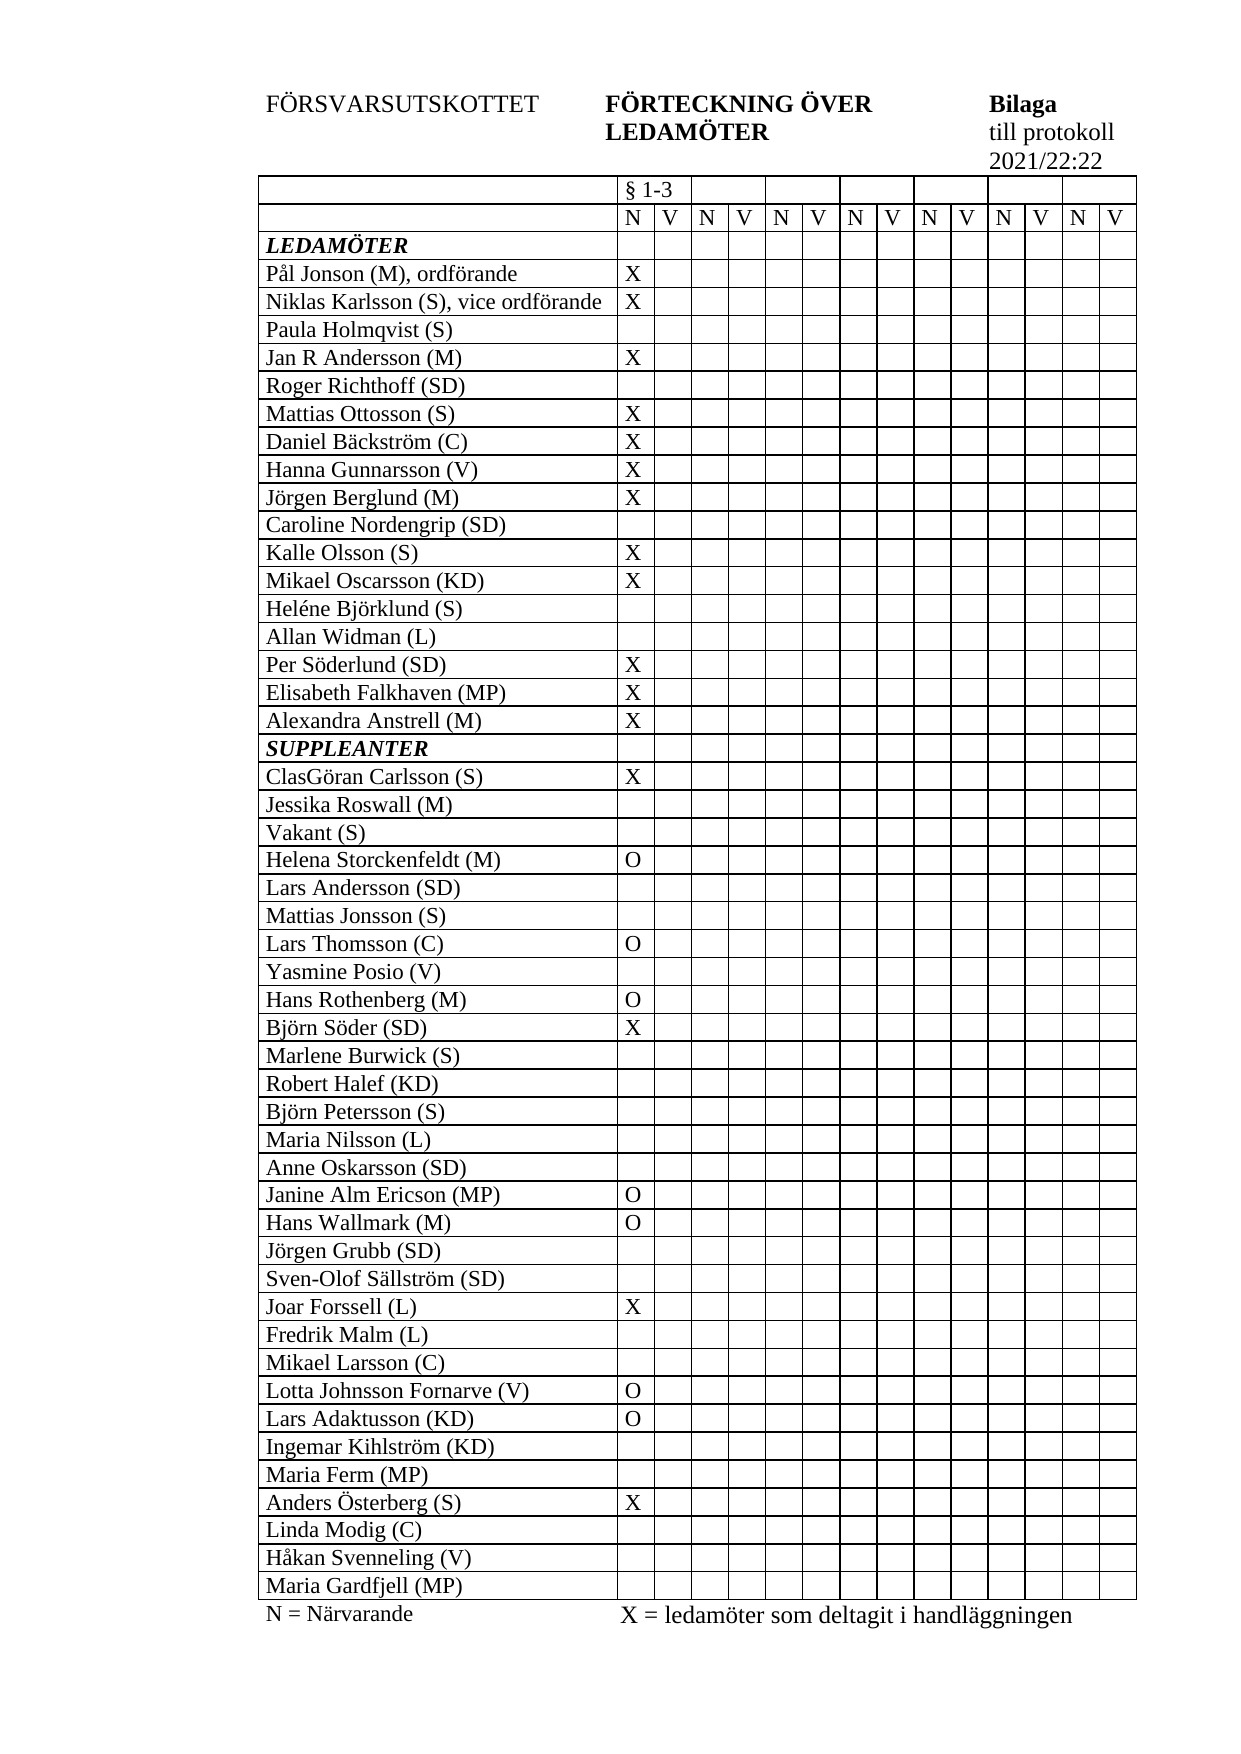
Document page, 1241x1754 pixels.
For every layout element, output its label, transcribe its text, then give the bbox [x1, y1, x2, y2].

table_cell [915, 958, 950, 984]
table_cell [878, 902, 913, 929]
table_cell [989, 1210, 1024, 1236]
table_cell [1100, 1070, 1136, 1096]
table_cell [1100, 288, 1136, 314]
table_cell X [618, 1489, 654, 1515]
table_cell [952, 1321, 987, 1347]
table_cell [1026, 540, 1062, 566]
table_cell [1100, 1265, 1136, 1292]
table_cell [1063, 595, 1099, 622]
table_cell [1026, 1210, 1062, 1236]
table_cell Anders Österberg (S) [259, 1489, 617, 1515]
table_cell [1063, 316, 1099, 342]
table_cell [803, 567, 839, 594]
table_cell [803, 400, 839, 426]
table_cell [1063, 1405, 1099, 1431]
table_cell [952, 1545, 987, 1571]
table_cell [841, 986, 876, 1012]
table_cell [729, 1349, 765, 1375]
table_cell [729, 260, 765, 287]
table_cell [841, 930, 876, 957]
table_cell [766, 902, 802, 929]
table_cell [989, 875, 1024, 901]
table_cell [1100, 1517, 1136, 1543]
table_cell [692, 930, 728, 957]
table_cell [915, 791, 950, 817]
table_cell [1026, 651, 1062, 677]
table_cell [803, 1042, 839, 1068]
table_cell [952, 484, 987, 510]
table_cell [952, 958, 987, 984]
table_cell Vakant (S) [259, 819, 617, 845]
table_cell [766, 567, 802, 594]
table_cell [729, 1265, 765, 1292]
table_cell [841, 623, 876, 649]
table_cell [655, 1210, 691, 1236]
table_cell [618, 819, 654, 845]
table_cell [729, 958, 765, 984]
table_cell [989, 902, 1024, 929]
table_cell [803, 260, 839, 287]
table_cell [915, 344, 950, 370]
table_cell X [618, 1014, 654, 1040]
table_cell [915, 400, 950, 426]
table_cell [803, 1210, 839, 1236]
table_cell [655, 540, 691, 566]
table_cell [655, 1433, 691, 1459]
table_cell Hans Wallmark (M) [259, 1210, 617, 1236]
table_cell [1063, 930, 1099, 957]
table_cell [952, 567, 987, 594]
table_cell [1100, 540, 1136, 566]
table_cell [766, 344, 802, 370]
table_cell [989, 456, 1024, 482]
table_cell [1063, 902, 1099, 929]
table_cell [692, 288, 728, 314]
table_cell [952, 847, 987, 873]
table_cell [692, 1321, 728, 1347]
table_cell [729, 1517, 765, 1543]
table_cell [915, 428, 950, 454]
table_cell [1100, 707, 1136, 733]
table_cell [803, 288, 839, 314]
table_cell [841, 707, 876, 733]
table_cell [841, 1014, 876, 1040]
table_cell [1026, 791, 1062, 817]
table_cell [878, 1014, 913, 1040]
table_cell [1063, 819, 1099, 845]
table_cell [952, 512, 987, 538]
table_cell [952, 595, 987, 622]
table_cell Sven-Olof Sällström (SD) [259, 1265, 617, 1292]
table_cell [989, 1433, 1024, 1459]
table_cell [1063, 1210, 1099, 1236]
table_cell [1063, 763, 1099, 789]
table_cell [729, 1377, 765, 1403]
table_cell [915, 232, 950, 259]
table_cell [878, 540, 913, 566]
table_cell Maria Ferm (MP) [259, 1461, 617, 1487]
table_cell [618, 512, 654, 538]
table_cell X [618, 456, 654, 482]
table_cell [841, 316, 876, 342]
table_cell [655, 819, 691, 845]
table_cell [803, 232, 839, 259]
table_cell [989, 428, 1024, 454]
table_cell [989, 1461, 1024, 1487]
table_cell [952, 1265, 987, 1292]
table_cell [655, 372, 691, 398]
table_cell [692, 1098, 728, 1124]
table_cell Lars Andersson (SD) [259, 875, 617, 901]
table_cell X [618, 540, 654, 566]
table_cell Ingemar Kihlström (KD) [259, 1433, 617, 1459]
table_cell [1063, 1182, 1099, 1208]
table_cell [1100, 986, 1136, 1012]
table_cell [655, 456, 691, 482]
table_cell O [618, 1210, 654, 1236]
table_cell [878, 707, 913, 733]
table_cell [655, 1014, 691, 1040]
table_cell [692, 763, 728, 789]
table_cell [729, 372, 765, 398]
table_cell [766, 1293, 802, 1319]
table_cell [915, 1489, 950, 1515]
table_cell ClasGöran Carlsson (S) [259, 763, 617, 789]
table_cell N [766, 205, 802, 231]
table_cell [729, 567, 765, 594]
table_cell [729, 484, 765, 510]
table_cell [952, 735, 987, 761]
table_cell [766, 763, 802, 789]
table_cell [989, 1126, 1024, 1152]
table_cell [878, 1461, 913, 1487]
table_cell [1100, 735, 1136, 761]
table_cell [1100, 1572, 1136, 1599]
table_cell [878, 958, 913, 984]
table_cell [1063, 456, 1099, 482]
table_cell [1100, 344, 1136, 370]
table_cell [803, 1126, 839, 1152]
table_cell [841, 1349, 876, 1375]
table_cell [915, 316, 950, 342]
table_cell [1063, 791, 1099, 817]
table_cell [1026, 1014, 1062, 1040]
table_cell [1100, 484, 1136, 510]
table_cell [1026, 288, 1062, 314]
table_cell [655, 1154, 691, 1180]
table_cell [1063, 1377, 1099, 1403]
table_cell [803, 316, 839, 342]
table_cell [692, 1517, 728, 1543]
table_cell [878, 595, 913, 622]
table_cell [841, 1098, 876, 1124]
table_cell [766, 623, 802, 649]
table_cell [766, 1489, 802, 1515]
table_cell [618, 1349, 654, 1375]
table_cell [655, 1237, 691, 1264]
table_cell [766, 512, 802, 538]
table_cell [1026, 819, 1062, 845]
table_cell [1100, 456, 1136, 482]
table_cell [766, 1126, 802, 1152]
table_cell [841, 428, 876, 454]
table_cell [803, 512, 839, 538]
table_cell [766, 456, 802, 482]
table_cell [803, 428, 839, 454]
table_cell [259, 205, 617, 231]
table_cell [655, 735, 691, 761]
table_cell [1100, 1377, 1136, 1403]
table_cell Heléne Björklund (S) [259, 595, 617, 622]
table_cell [915, 763, 950, 789]
table_cell [878, 1182, 913, 1208]
table_cell [915, 986, 950, 1012]
table_cell [1063, 540, 1099, 566]
table_cell [1063, 400, 1099, 426]
table_cell [878, 1349, 913, 1375]
table_cell [915, 819, 950, 845]
table_cell [1026, 1182, 1062, 1208]
table_cell [1026, 567, 1062, 594]
table_cell [729, 791, 765, 817]
table_cell V [803, 205, 839, 231]
table_cell [729, 1237, 765, 1264]
table_cell [878, 1042, 913, 1068]
table_cell Marlene Burwick (S) [259, 1042, 617, 1068]
table_cell [1026, 1433, 1062, 1459]
table_cell [915, 1042, 950, 1068]
table_cell [1063, 288, 1099, 314]
table_cell [989, 1154, 1024, 1180]
table_cell [989, 679, 1024, 705]
table_cell [766, 1265, 802, 1292]
table_cell [989, 540, 1024, 566]
table_cell [729, 1042, 765, 1068]
table_cell [1100, 260, 1136, 287]
table_cell [692, 819, 728, 845]
table_cell [692, 1265, 728, 1292]
table_cell [692, 484, 728, 510]
table_cell [655, 400, 691, 426]
table_cell [655, 651, 691, 677]
table_cell [878, 567, 913, 594]
table_cell [1026, 1405, 1062, 1431]
table_cell [692, 540, 728, 566]
table_cell [618, 1265, 654, 1292]
table_cell [878, 1321, 913, 1347]
table_cell [803, 1405, 839, 1431]
table_cell Hanna Gunnarsson (V) [259, 456, 617, 482]
table_cell X [618, 428, 654, 454]
table_cell [1026, 930, 1062, 957]
table_cell [878, 986, 913, 1012]
table_cell [878, 651, 913, 677]
table_cell X [618, 763, 654, 789]
table_cell [655, 1377, 691, 1403]
table_cell [989, 232, 1024, 259]
table_cell [915, 1405, 950, 1431]
table_cell [952, 651, 987, 677]
table_cell [878, 456, 913, 482]
table_cell Joar Forssell (L) [259, 1293, 617, 1319]
table_cell [766, 930, 802, 957]
table_cell Daniel Bäckström (C) [259, 428, 617, 454]
table_cell [803, 1572, 839, 1599]
table_cell [729, 875, 765, 901]
table_cell [729, 1489, 765, 1515]
table_cell [692, 567, 728, 594]
table_cell [618, 1321, 654, 1347]
table_cell [915, 1321, 950, 1347]
table_cell [952, 679, 987, 705]
table_cell [989, 1182, 1024, 1208]
table_cell [729, 679, 765, 705]
table_cell [803, 902, 839, 929]
table_cell [952, 1433, 987, 1459]
table_cell Mattias Jonsson (S) [259, 902, 617, 929]
table_cell Mikael Larsson (C) [259, 1349, 617, 1375]
table_cell [729, 1098, 765, 1124]
table_cell [989, 288, 1024, 314]
table_cell [729, 763, 765, 789]
table_cell [766, 1461, 802, 1487]
table_cell [692, 958, 728, 984]
table_cell [729, 847, 765, 873]
table_cell [766, 1154, 802, 1180]
table_cell [729, 595, 765, 622]
table_cell [803, 540, 839, 566]
table_cell [841, 260, 876, 287]
table_cell [1100, 372, 1136, 398]
table_cell X [618, 707, 654, 733]
table_cell [655, 344, 691, 370]
table_cell [841, 1070, 876, 1096]
table_cell [878, 400, 913, 426]
table_cell Anne Oskarsson (SD) [259, 1154, 617, 1180]
table_cell [618, 1572, 654, 1599]
table_cell [952, 791, 987, 817]
table_cell [1100, 567, 1136, 594]
table_cell [766, 1349, 802, 1375]
table_cell [618, 791, 654, 817]
table_cell [692, 1572, 728, 1599]
table_cell [1026, 232, 1062, 259]
table_cell [655, 875, 691, 901]
table_cell [952, 1377, 987, 1403]
table_cell [1100, 316, 1136, 342]
table_cell [692, 623, 728, 649]
table_cell [803, 1349, 839, 1375]
table_cell [989, 735, 1024, 761]
table_cell [1026, 847, 1062, 873]
table_cell [989, 372, 1024, 398]
table_cell [618, 1042, 654, 1068]
table_cell N [1063, 205, 1099, 231]
table_cell [618, 1545, 654, 1571]
table_cell [729, 735, 765, 761]
table_cell [1026, 902, 1062, 929]
table_cell [878, 1517, 913, 1543]
table_cell [1063, 1321, 1099, 1347]
table_cell [1100, 930, 1136, 957]
table_cell [878, 1265, 913, 1292]
table_cell O [618, 930, 654, 957]
table_cell [952, 1042, 987, 1068]
table_cell [1100, 623, 1136, 649]
table_cell [841, 958, 876, 984]
table_cell [841, 1126, 876, 1152]
table_cell [692, 456, 728, 482]
table_cell [1063, 1489, 1099, 1515]
table_cell [1026, 623, 1062, 649]
table_cell [766, 819, 802, 845]
table_cell [1063, 372, 1099, 398]
table_cell [989, 400, 1024, 426]
table_cell [989, 1517, 1024, 1543]
table_cell [655, 1405, 691, 1431]
table_cell [655, 260, 691, 287]
table_cell [729, 1321, 765, 1347]
table_cell [989, 344, 1024, 370]
table_cell [989, 791, 1024, 817]
table_cell [766, 1098, 802, 1124]
table_cell [952, 1237, 987, 1264]
table_cell Per Söderlund (SD) [259, 651, 617, 677]
table_cell [952, 1461, 987, 1487]
table_cell [766, 1405, 802, 1431]
table_cell [1026, 679, 1062, 705]
table_cell [1026, 1349, 1062, 1375]
table_cell [618, 316, 654, 342]
table_cell [915, 875, 950, 901]
table_cell [655, 902, 691, 929]
table_cell [803, 1545, 839, 1571]
table_cell [841, 288, 876, 314]
table_cell [878, 1154, 913, 1180]
table_cell [1026, 707, 1062, 733]
table_cell [655, 1545, 691, 1571]
table_cell [1026, 1265, 1062, 1292]
table_cell [1100, 847, 1136, 873]
table_cell [1026, 735, 1062, 761]
table_cell [729, 1070, 765, 1096]
table_cell [915, 1545, 950, 1571]
table_cell [989, 1545, 1024, 1571]
table_cell [1100, 1349, 1136, 1375]
table_cell [655, 623, 691, 649]
table_cell [989, 707, 1024, 733]
table_cell [766, 1433, 802, 1459]
table_cell [1026, 372, 1062, 398]
table_cell Maria Gardfjell (MP) [259, 1572, 617, 1599]
table_cell [803, 1014, 839, 1040]
table_cell [618, 1154, 654, 1180]
table_cell [952, 875, 987, 901]
table_cell [1100, 791, 1136, 817]
table_cell [878, 1545, 913, 1571]
table_cell [878, 1237, 913, 1264]
table_cell [618, 1461, 654, 1487]
table_cell [655, 1126, 691, 1152]
table_cell [692, 791, 728, 817]
table_cell [915, 623, 950, 649]
table_cell [1026, 1293, 1062, 1319]
table_cell [1100, 1405, 1136, 1431]
table_cell [952, 1572, 987, 1599]
table_cell [841, 484, 876, 510]
table_cell Helena Storckenfeldt (M) [259, 847, 617, 873]
table_cell [841, 1210, 876, 1236]
table_cell O [618, 1377, 654, 1403]
table_cell [655, 1517, 691, 1543]
table_cell [989, 930, 1024, 957]
table_cell [1063, 847, 1099, 873]
table_cell [803, 1237, 839, 1264]
table_cell [1026, 316, 1062, 342]
table_cell [989, 1237, 1024, 1264]
table_cell X [618, 651, 654, 677]
table_cell [1063, 428, 1099, 454]
table_cell [915, 260, 950, 287]
table_cell [803, 1489, 839, 1515]
table_cell [766, 1070, 802, 1096]
table_cell Robert Halef (KD) [259, 1070, 617, 1096]
table_cell [692, 847, 728, 873]
table_cell Björn Söder (SD) [259, 1014, 617, 1040]
table_cell [878, 1293, 913, 1319]
table_cell [915, 847, 950, 873]
table_cell [1100, 651, 1136, 677]
table_cell [841, 651, 876, 677]
table_cell [803, 679, 839, 705]
table_cell [803, 484, 839, 510]
table_cell Jörgen Berglund (M) [259, 484, 617, 510]
table_cell [803, 875, 839, 901]
table_cell [915, 1265, 950, 1292]
table_cell [655, 1293, 691, 1319]
table_cell [1063, 1154, 1099, 1180]
table_cell [841, 1405, 876, 1431]
table_cell [729, 651, 765, 677]
table_cell [803, 707, 839, 733]
table_cell [841, 819, 876, 845]
table_cell [618, 902, 654, 929]
table_cell [878, 847, 913, 873]
table_cell [259, 177, 617, 203]
table_cell Hans Rothenberg (M) [259, 986, 617, 1012]
table_cell [766, 177, 839, 203]
table_cell [1026, 1545, 1062, 1571]
table_cell [729, 902, 765, 929]
table_cell X [618, 1293, 654, 1319]
table_cell [729, 1405, 765, 1431]
table_header FÖRTECKNING ÖVER LEDAMÖTER [598, 89, 982, 175]
table_cell Caroline Nordengrip (SD) [259, 512, 617, 538]
table_cell [1063, 735, 1099, 761]
table_cell [729, 986, 765, 1012]
table_cell [729, 400, 765, 426]
table_cell [1100, 1210, 1136, 1236]
table_cell [841, 456, 876, 482]
table_cell [766, 540, 802, 566]
table_cell [1100, 902, 1136, 929]
table_cell [729, 1433, 765, 1459]
table_cell Roger Richthoff (SD) [259, 372, 617, 398]
table_cell [952, 232, 987, 259]
table_cell [692, 679, 728, 705]
table_cell [729, 819, 765, 845]
table_cell [618, 1126, 654, 1152]
table_cell V [655, 205, 691, 231]
table_cell [989, 763, 1024, 789]
table_cell [1063, 875, 1099, 901]
table_cell [1026, 958, 1062, 984]
table_cell [1063, 958, 1099, 984]
table_cell [952, 763, 987, 789]
table_cell O [618, 986, 654, 1012]
table_cell [841, 1489, 876, 1515]
table_cell [766, 986, 802, 1012]
table_cell [729, 1461, 765, 1487]
table_cell V [1026, 205, 1062, 231]
table_cell X [618, 484, 654, 510]
table_cell [692, 344, 728, 370]
table_cell [841, 1433, 876, 1459]
table_cell [952, 428, 987, 454]
table_cell [989, 651, 1024, 677]
table_cell [1063, 986, 1099, 1012]
table_cell [841, 735, 876, 761]
table_cell [729, 1572, 765, 1599]
table_cell [692, 707, 728, 733]
table_cell [952, 316, 987, 342]
table_cell [729, 1014, 765, 1040]
table_cell [766, 958, 802, 984]
table_cell Lotta Johnsson Fornarve (V) [259, 1377, 617, 1403]
table_cell [729, 1182, 765, 1208]
table_cell [878, 875, 913, 901]
table_cell [878, 372, 913, 398]
table_cell V [952, 205, 987, 231]
table_cell [841, 1042, 876, 1068]
table_cell [729, 623, 765, 649]
table_cell [692, 428, 728, 454]
table_cell [1063, 1014, 1099, 1040]
table_cell Maria Nilsson (L) [259, 1126, 617, 1152]
table_cell [729, 428, 765, 454]
table_cell [803, 456, 839, 482]
table_cell [878, 512, 913, 538]
table_header Bilaga till protokoll 2021/22:22 [982, 89, 1136, 175]
table_cell [692, 260, 728, 287]
table_cell [989, 1349, 1024, 1375]
table_cell [766, 651, 802, 677]
table_cell Jan R Andersson (M) [259, 344, 617, 370]
table_cell [692, 1405, 728, 1431]
table_cell [1026, 344, 1062, 370]
table_cell [915, 177, 987, 203]
table_cell [618, 958, 654, 984]
table_cell Mattias Ottosson (S) [259, 400, 617, 426]
table_cell [841, 595, 876, 622]
table_cell [915, 1070, 950, 1096]
table_cell [841, 512, 876, 538]
table_cell [1100, 1321, 1136, 1347]
table_cell [1063, 651, 1099, 677]
table_cell [766, 847, 802, 873]
table_cell Paula Holmqvist (S) [259, 316, 617, 342]
table_cell [803, 1070, 839, 1096]
table_cell [618, 232, 654, 259]
table_cell [766, 1545, 802, 1571]
table_cell [878, 232, 913, 259]
table_cell Jörgen Grubb (SD) [259, 1237, 617, 1264]
table_cell [803, 1517, 839, 1543]
table_cell [692, 902, 728, 929]
table_cell [729, 930, 765, 957]
table_cell N = Närvarande [258, 1600, 612, 1629]
table_cell [878, 1126, 913, 1152]
table_cell [1100, 1014, 1136, 1040]
table_cell N [989, 205, 1024, 231]
table_cell [989, 1070, 1024, 1096]
table_cell [618, 1070, 654, 1096]
table_cell [1100, 400, 1136, 426]
table_cell [952, 1349, 987, 1375]
table_cell SUPPLEANTER [259, 735, 617, 761]
table_cell [915, 484, 950, 510]
table_cell [692, 1182, 728, 1208]
table_cell Allan Widman (L) [259, 623, 617, 649]
table_cell [989, 1265, 1024, 1292]
table_cell [1100, 1489, 1136, 1515]
table_cell LEDAMÖTER [259, 232, 617, 259]
table_cell [618, 372, 654, 398]
table_cell [1100, 1154, 1136, 1180]
table_cell [915, 1293, 950, 1319]
table_cell [729, 512, 765, 538]
table_cell Björn Petersson (S) [259, 1098, 617, 1124]
table_cell [878, 316, 913, 342]
table_cell [915, 540, 950, 566]
table_cell [952, 986, 987, 1012]
table_cell [1063, 1126, 1099, 1152]
table_cell [989, 512, 1024, 538]
table_cell [1026, 400, 1062, 426]
table_cell X [618, 400, 654, 426]
table_cell [841, 567, 876, 594]
table_cell [655, 847, 691, 873]
table_cell [729, 1545, 765, 1571]
table_cell [915, 1572, 950, 1599]
table_cell [729, 707, 765, 733]
table_cell [766, 1572, 802, 1599]
table_cell [655, 1182, 691, 1208]
table_cell [729, 1210, 765, 1236]
table_cell [766, 260, 802, 287]
table_cell [1063, 567, 1099, 594]
table_cell Elisabeth Falkhaven (MP) [259, 679, 617, 705]
table_cell [1063, 1042, 1099, 1068]
table_cell [803, 930, 839, 957]
table_cell [841, 1182, 876, 1208]
table_cell [655, 763, 691, 789]
table_cell [1063, 623, 1099, 649]
table_cell [1026, 512, 1062, 538]
table_cell [1026, 1489, 1062, 1515]
table_cell Lars Thomsson (C) [259, 930, 617, 957]
table_cell [803, 651, 839, 677]
table_cell [655, 1349, 691, 1375]
table_cell [1026, 1237, 1062, 1264]
table_cell [952, 260, 987, 287]
table_cell V [1100, 205, 1136, 231]
table_cell [952, 400, 987, 426]
table_cell [1063, 512, 1099, 538]
table_cell [655, 930, 691, 957]
table_cell [692, 875, 728, 901]
table_cell [803, 819, 839, 845]
table_cell [878, 344, 913, 370]
table_cell [655, 1572, 691, 1599]
table_cell [692, 177, 765, 203]
table_cell [841, 1265, 876, 1292]
table_cell [915, 1126, 950, 1152]
table_cell [1100, 819, 1136, 845]
table_cell [878, 791, 913, 817]
table_cell N [841, 205, 876, 231]
table_cell [655, 1461, 691, 1487]
table_cell [692, 1349, 728, 1375]
table_cell Yasmine Posio (V) [259, 958, 617, 984]
table_cell [692, 400, 728, 426]
table_cell [655, 232, 691, 259]
table_cell O [618, 1405, 654, 1431]
table_cell [915, 679, 950, 705]
table_cell X [618, 260, 654, 287]
table_cell [841, 1377, 876, 1403]
table_cell [1100, 958, 1136, 984]
table_cell [989, 1042, 1024, 1068]
table_cell [655, 986, 691, 1012]
table_cell [878, 484, 913, 510]
table_cell [841, 1154, 876, 1180]
table_cell [766, 400, 802, 426]
table_cell [729, 288, 765, 314]
table_cell [655, 288, 691, 314]
table_cell [729, 232, 765, 259]
table_cell [1063, 344, 1099, 370]
table_cell [1100, 232, 1136, 259]
table_cell [692, 1489, 728, 1515]
table_cell [841, 847, 876, 873]
table_cell [1063, 260, 1099, 287]
table_cell [766, 372, 802, 398]
table_cell [803, 847, 839, 873]
table_cell [1100, 875, 1136, 901]
table_cell [1100, 1461, 1136, 1487]
table_cell [1026, 1377, 1062, 1403]
table_cell [915, 930, 950, 957]
table_cell [878, 1070, 913, 1096]
table_cell [766, 484, 802, 510]
table_cell [878, 1210, 913, 1236]
table_cell [952, 819, 987, 845]
table_cell [952, 1293, 987, 1319]
table_cell [878, 260, 913, 287]
table_cell [692, 372, 728, 398]
table_cell [989, 177, 1062, 203]
table_cell [692, 1293, 728, 1319]
table_cell [878, 735, 913, 761]
table_cell [766, 316, 802, 342]
table_cell [841, 1293, 876, 1319]
table_cell [952, 372, 987, 398]
table_cell [766, 288, 802, 314]
table_cell [1100, 428, 1136, 454]
table_cell [989, 958, 1024, 984]
table_cell [915, 1433, 950, 1459]
table_cell [952, 540, 987, 566]
table_cell [952, 1182, 987, 1208]
table_cell [692, 1461, 728, 1487]
table_cell [766, 1517, 802, 1543]
table_cell [729, 1154, 765, 1180]
table_cell [618, 1517, 654, 1543]
table_cell [878, 288, 913, 314]
table_cell [1063, 484, 1099, 510]
table_cell [655, 958, 691, 984]
table_cell [841, 763, 876, 789]
table_cell [1026, 763, 1062, 789]
table_cell [803, 986, 839, 1012]
table_cell [766, 1014, 802, 1040]
table_cell [915, 1154, 950, 1180]
table_cell [989, 1489, 1024, 1515]
table_cell [803, 763, 839, 789]
table_cell [803, 791, 839, 817]
table_cell X [618, 679, 654, 705]
table_cell Kalle Olsson (S) [259, 540, 617, 566]
table_cell [618, 735, 654, 761]
table_cell [766, 679, 802, 705]
table_cell [655, 1321, 691, 1347]
table_cell O [618, 1182, 654, 1208]
table_cell [989, 623, 1024, 649]
table_cell [655, 512, 691, 538]
table_cell Alexandra Anstrell (M) [259, 707, 617, 733]
table_cell O [618, 847, 654, 873]
table_cell [1100, 1293, 1136, 1319]
table_cell [729, 1126, 765, 1152]
table_cell [915, 512, 950, 538]
table_cell Niklas Karlsson (S), vice ordförande [259, 288, 617, 314]
table_cell [1026, 1154, 1062, 1180]
table_cell [952, 1489, 987, 1515]
table_cell [915, 1237, 950, 1264]
table_cell [989, 986, 1024, 1012]
table_cell [803, 1182, 839, 1208]
table_cell Janine Alm Ericson (MP) [259, 1182, 617, 1208]
table_cell [878, 623, 913, 649]
table_cell [1100, 1237, 1136, 1264]
table_cell [989, 1321, 1024, 1347]
table_cell [878, 763, 913, 789]
table_cell [915, 1014, 950, 1040]
table_cell N [618, 205, 654, 231]
table_cell [1063, 1237, 1099, 1264]
table_cell [766, 1237, 802, 1264]
table_cell [878, 819, 913, 845]
table_cell [989, 595, 1024, 622]
table_cell [1100, 1126, 1136, 1152]
table_cell [952, 288, 987, 314]
table_cell [655, 567, 691, 594]
table_cell [1100, 679, 1136, 705]
table_cell [1063, 177, 1136, 203]
table_cell [841, 1237, 876, 1264]
table_cell [618, 1433, 654, 1459]
table_cell [1100, 763, 1136, 789]
table_cell Mikael Oscarsson (KD) [259, 567, 617, 594]
table_cell [952, 1098, 987, 1124]
table_cell [692, 595, 728, 622]
table_cell [952, 344, 987, 370]
table_cell [989, 1377, 1024, 1403]
table_cell [989, 847, 1024, 873]
table_cell Pål Jonson (M), ordförande [259, 260, 617, 287]
table_cell [878, 1377, 913, 1403]
table_cell [1026, 1126, 1062, 1152]
table_cell [692, 1070, 728, 1096]
table_cell [915, 288, 950, 314]
table_cell X [618, 288, 654, 314]
table_cell [915, 1210, 950, 1236]
table_cell [952, 1154, 987, 1180]
table_cell [989, 567, 1024, 594]
table_cell [989, 1293, 1024, 1319]
table_cell [618, 1237, 654, 1264]
table_cell [1026, 260, 1062, 287]
table_cell [1026, 1070, 1062, 1096]
table_cell [766, 1210, 802, 1236]
table_cell [915, 1098, 950, 1124]
table_cell [989, 1014, 1024, 1040]
table_cell [952, 623, 987, 649]
table_cell [655, 791, 691, 817]
table_cell [841, 177, 913, 203]
table_cell [692, 1237, 728, 1264]
table_cell [766, 791, 802, 817]
table_cell [729, 540, 765, 566]
table_cell Håkan Svenneling (V) [259, 1545, 617, 1571]
table_cell [618, 1098, 654, 1124]
table_cell [803, 623, 839, 649]
table_cell [841, 1517, 876, 1543]
table_cell [1063, 1461, 1099, 1487]
table_cell [766, 1042, 802, 1068]
table_cell [1063, 1545, 1099, 1571]
table_cell [803, 958, 839, 984]
table_cell [952, 1517, 987, 1543]
table_cell Fredrik Malm (L) [259, 1321, 617, 1347]
table_cell [841, 232, 876, 259]
table_cell [915, 372, 950, 398]
table_cell [878, 1098, 913, 1124]
table_cell [692, 1545, 728, 1571]
table_cell [915, 1377, 950, 1403]
table_cell N [915, 205, 950, 231]
table_cell [878, 679, 913, 705]
table_cell [692, 1014, 728, 1040]
table_cell [915, 595, 950, 622]
table_cell [952, 902, 987, 929]
table_cell [692, 986, 728, 1012]
table_cell [1026, 875, 1062, 901]
table_cell X [618, 567, 654, 594]
table_cell [655, 679, 691, 705]
table_cell [989, 1405, 1024, 1431]
table_cell [878, 428, 913, 454]
table_cell [841, 1545, 876, 1571]
table_cell [1026, 986, 1062, 1012]
table_cell [692, 1210, 728, 1236]
table_cell [1026, 1042, 1062, 1068]
table_cell [1063, 1572, 1099, 1599]
table_cell [915, 1517, 950, 1543]
table_cell [803, 1461, 839, 1487]
table_cell [1063, 707, 1099, 733]
table_cell [989, 1572, 1024, 1599]
table_cell [915, 456, 950, 482]
table_cell [692, 1126, 728, 1152]
table_cell [692, 316, 728, 342]
table_cell [878, 1405, 913, 1431]
table_cell [989, 1098, 1024, 1124]
table_cell [841, 372, 876, 398]
table_cell [841, 902, 876, 929]
table_cell [692, 1154, 728, 1180]
table_cell [803, 1098, 839, 1124]
table_cell [1026, 1572, 1062, 1599]
table_cell [655, 1265, 691, 1292]
table_cell [1100, 1545, 1136, 1571]
table_cell [989, 819, 1024, 845]
table_cell [655, 484, 691, 510]
table_cell [1063, 1517, 1099, 1543]
table_cell [803, 1321, 839, 1347]
table_cell [803, 1293, 839, 1319]
table_cell [692, 232, 728, 259]
table_cell [915, 1349, 950, 1375]
table_cell [1063, 1265, 1099, 1292]
table_cell [1100, 512, 1136, 538]
table_cell V [729, 205, 765, 231]
table_cell [803, 1154, 839, 1180]
table_cell [803, 1377, 839, 1403]
table_cell [952, 1070, 987, 1096]
table_cell Linda Modig (C) [259, 1517, 617, 1543]
table_cell [766, 428, 802, 454]
table_cell [952, 1014, 987, 1040]
table_cell [915, 902, 950, 929]
table_cell [618, 875, 654, 901]
table_cell [729, 316, 765, 342]
table_cell [1100, 1042, 1136, 1068]
table_cell [1063, 679, 1099, 705]
table_cell [766, 1377, 802, 1403]
table_cell [655, 1098, 691, 1124]
table_cell [1063, 1070, 1099, 1096]
table_cell [803, 735, 839, 761]
table_cell [1026, 595, 1062, 622]
table_cell [878, 1489, 913, 1515]
table_cell [1026, 1321, 1062, 1347]
table_cell [766, 875, 802, 901]
table_cell [915, 651, 950, 677]
table_cell [692, 512, 728, 538]
table_cell [952, 1210, 987, 1236]
table_cell [841, 791, 876, 817]
table_cell [1026, 1461, 1062, 1487]
table_cell [655, 428, 691, 454]
table_cell [766, 735, 802, 761]
table_cell [1063, 1349, 1099, 1375]
table_cell [878, 1572, 913, 1599]
table_cell [1063, 1433, 1099, 1459]
table_cell [803, 372, 839, 398]
table_cell [766, 707, 802, 733]
table_cell [1026, 456, 1062, 482]
table_cell X = ledamöter som deltagit i handläggningen [613, 1600, 1136, 1629]
table_cell [952, 930, 987, 957]
table_cell [766, 1182, 802, 1208]
table_cell [841, 1572, 876, 1599]
table_cell [952, 1405, 987, 1431]
table_cell V [878, 205, 913, 231]
table_cell [878, 930, 913, 957]
table_header FÖRSVARSUTSKOTTET [258, 89, 598, 175]
table_cell Jessika Roswall (M) [259, 791, 617, 817]
table_cell [766, 595, 802, 622]
table_cell [1063, 1098, 1099, 1124]
table_cell [729, 456, 765, 482]
table_cell § 1-3 [618, 177, 691, 203]
table_cell [878, 1433, 913, 1459]
table_cell [915, 567, 950, 594]
table_cell [1026, 1517, 1062, 1543]
table_cell [803, 1265, 839, 1292]
table_cell [618, 623, 654, 649]
table_cell [729, 1293, 765, 1319]
table_cell [692, 1377, 728, 1403]
table_cell [841, 400, 876, 426]
table_cell [841, 540, 876, 566]
table_cell X [618, 344, 654, 370]
table_cell [1026, 484, 1062, 510]
table_cell [655, 1070, 691, 1096]
table_cell [841, 679, 876, 705]
table_cell [729, 344, 765, 370]
table_cell [766, 1321, 802, 1347]
table_cell [841, 1321, 876, 1347]
table_cell [915, 707, 950, 733]
table_cell [841, 875, 876, 901]
table_cell N [692, 205, 728, 231]
table_cell [1063, 232, 1099, 259]
table_cell [952, 1126, 987, 1152]
table_cell [1063, 1293, 1099, 1319]
table_cell [1100, 595, 1136, 622]
table_cell [655, 707, 691, 733]
table_cell [952, 456, 987, 482]
table_cell [803, 1433, 839, 1459]
table_cell [915, 1182, 950, 1208]
table_cell [1026, 428, 1062, 454]
table_cell [1100, 1433, 1136, 1459]
table_cell [1026, 1098, 1062, 1124]
table_cell [692, 1042, 728, 1068]
table_cell [841, 1461, 876, 1487]
table_cell [952, 707, 987, 733]
table_cell [655, 1042, 691, 1068]
table_cell [1100, 1098, 1136, 1124]
table_cell [989, 316, 1024, 342]
table_cell [915, 1461, 950, 1487]
table_cell [692, 735, 728, 761]
table_cell Lars Adaktusson (KD) [259, 1405, 617, 1431]
table_cell [1100, 1182, 1136, 1208]
table_cell [692, 1433, 728, 1459]
table_cell [618, 595, 654, 622]
table_cell [766, 232, 802, 259]
table_cell [655, 1489, 691, 1515]
table_cell [655, 595, 691, 622]
table_cell [989, 260, 1024, 287]
table_cell [803, 344, 839, 370]
table_cell [655, 316, 691, 342]
table_cell [989, 484, 1024, 510]
table_cell [803, 595, 839, 622]
table_cell [841, 344, 876, 370]
table_cell [692, 651, 728, 677]
table_cell [915, 735, 950, 761]
